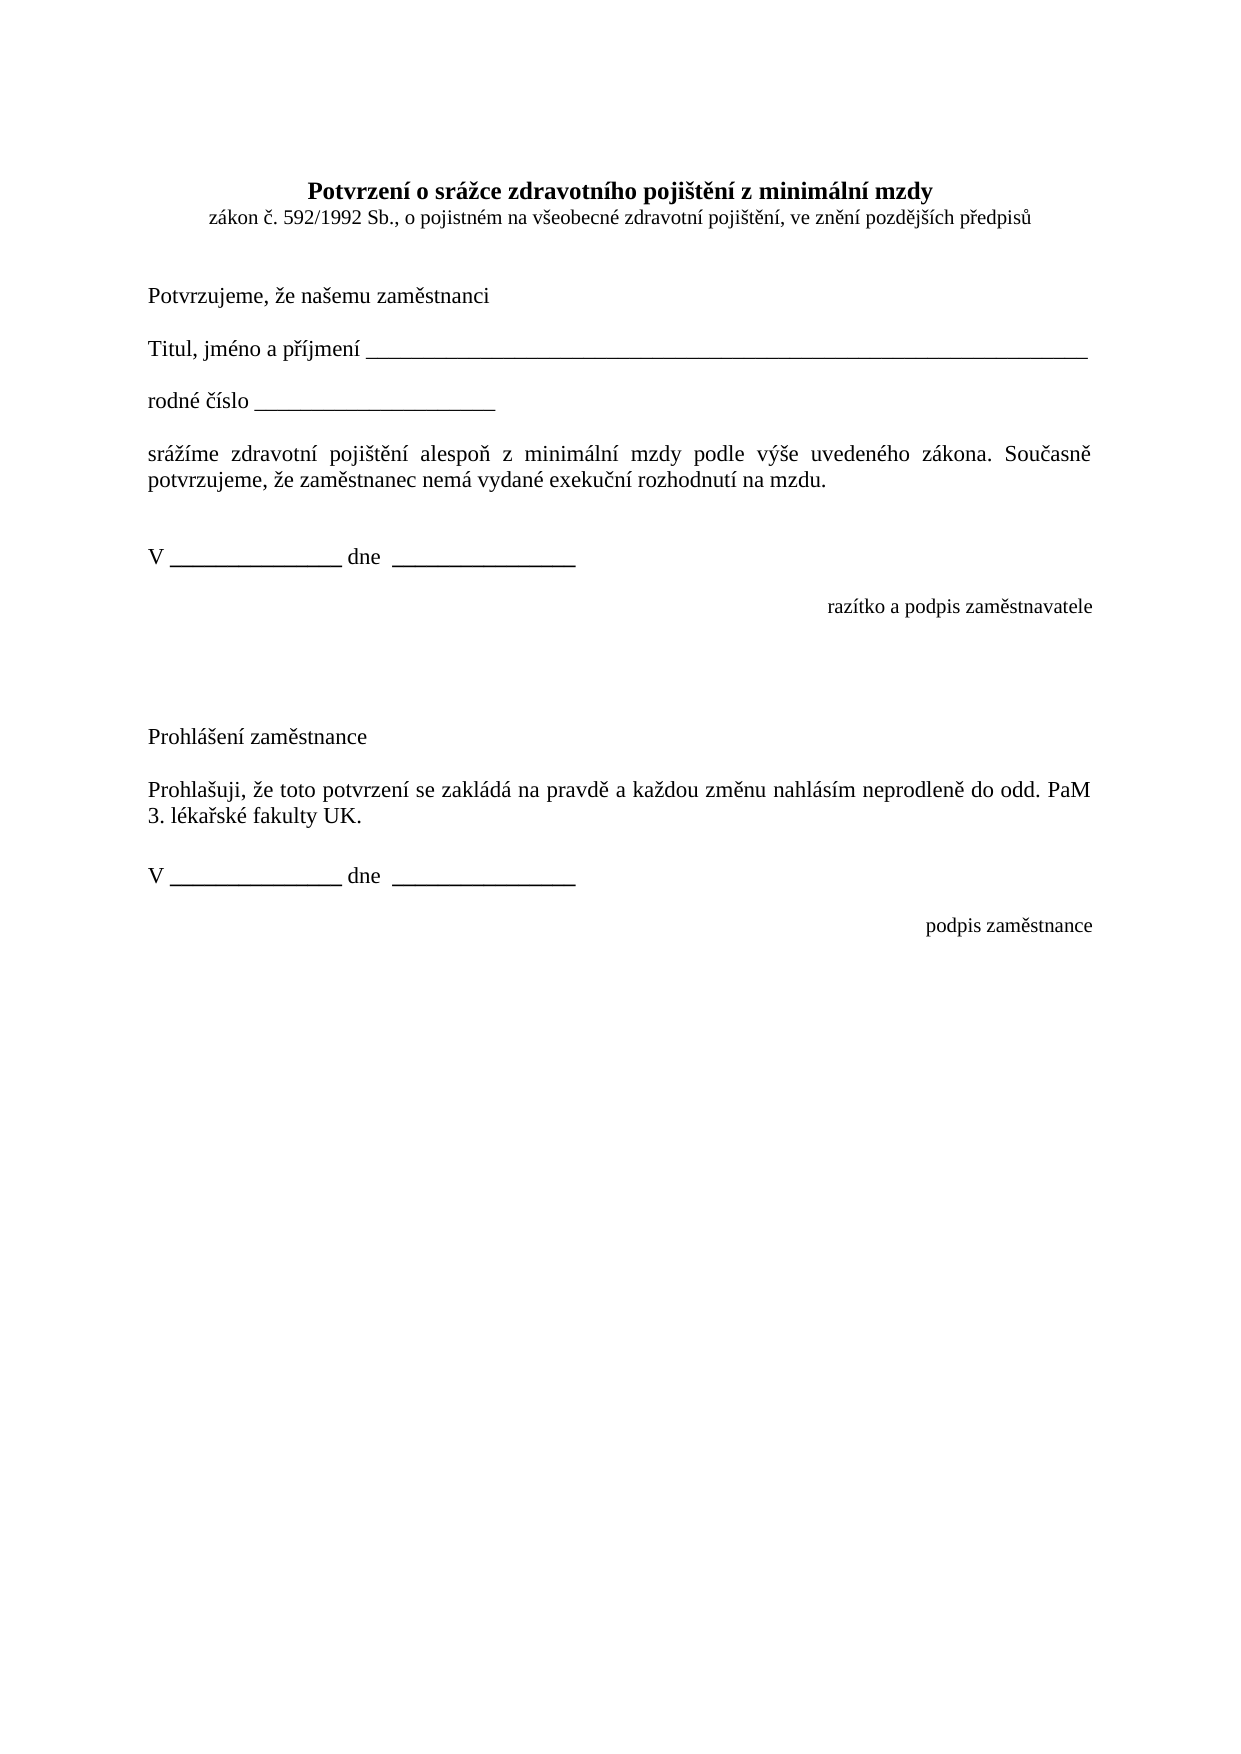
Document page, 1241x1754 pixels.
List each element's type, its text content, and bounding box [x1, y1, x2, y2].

text Prohlášení zaměstnance [148, 723, 1093, 750]
text podpis zaměstnance [148, 913, 1093, 937]
text razítko a podpis zaměstnavatele [148, 594, 1093, 618]
text Titul, jméno a příjmení _______________________________________________________________ [148, 335, 1093, 361]
title Potvrzení o srážce zdravotního pojištění z minimální mzdy [148, 176, 1093, 205]
text V _______________ dne ________________ [148, 543, 1093, 569]
text Potvrzujeme, že našemu zaměstnanci [148, 282, 1093, 308]
text V _______________ dne ________________ [148, 862, 1093, 889]
title zákon č. 592/1992 Sb., o pojistném na všeobecné zdravotní pojištění, ve znění pozdějších předpisů [148, 205, 1093, 229]
text rodné číslo _____________________ [148, 387, 1093, 414]
text srážíme zdravotní pojištění alespoň z minimální mzdy podle výše uvedeného zákona. Současně potvrzujeme, že zaměstnanec nemá vydané exekuční rozhodnutí na mzdu. [148, 440, 1093, 493]
text Prohlašuji, že toto potvrzení se zakládá na pravdě a každou změnu nahlásím neprodleně do odd. PaM 3. lékařské fakulty UK. [148, 776, 1093, 829]
